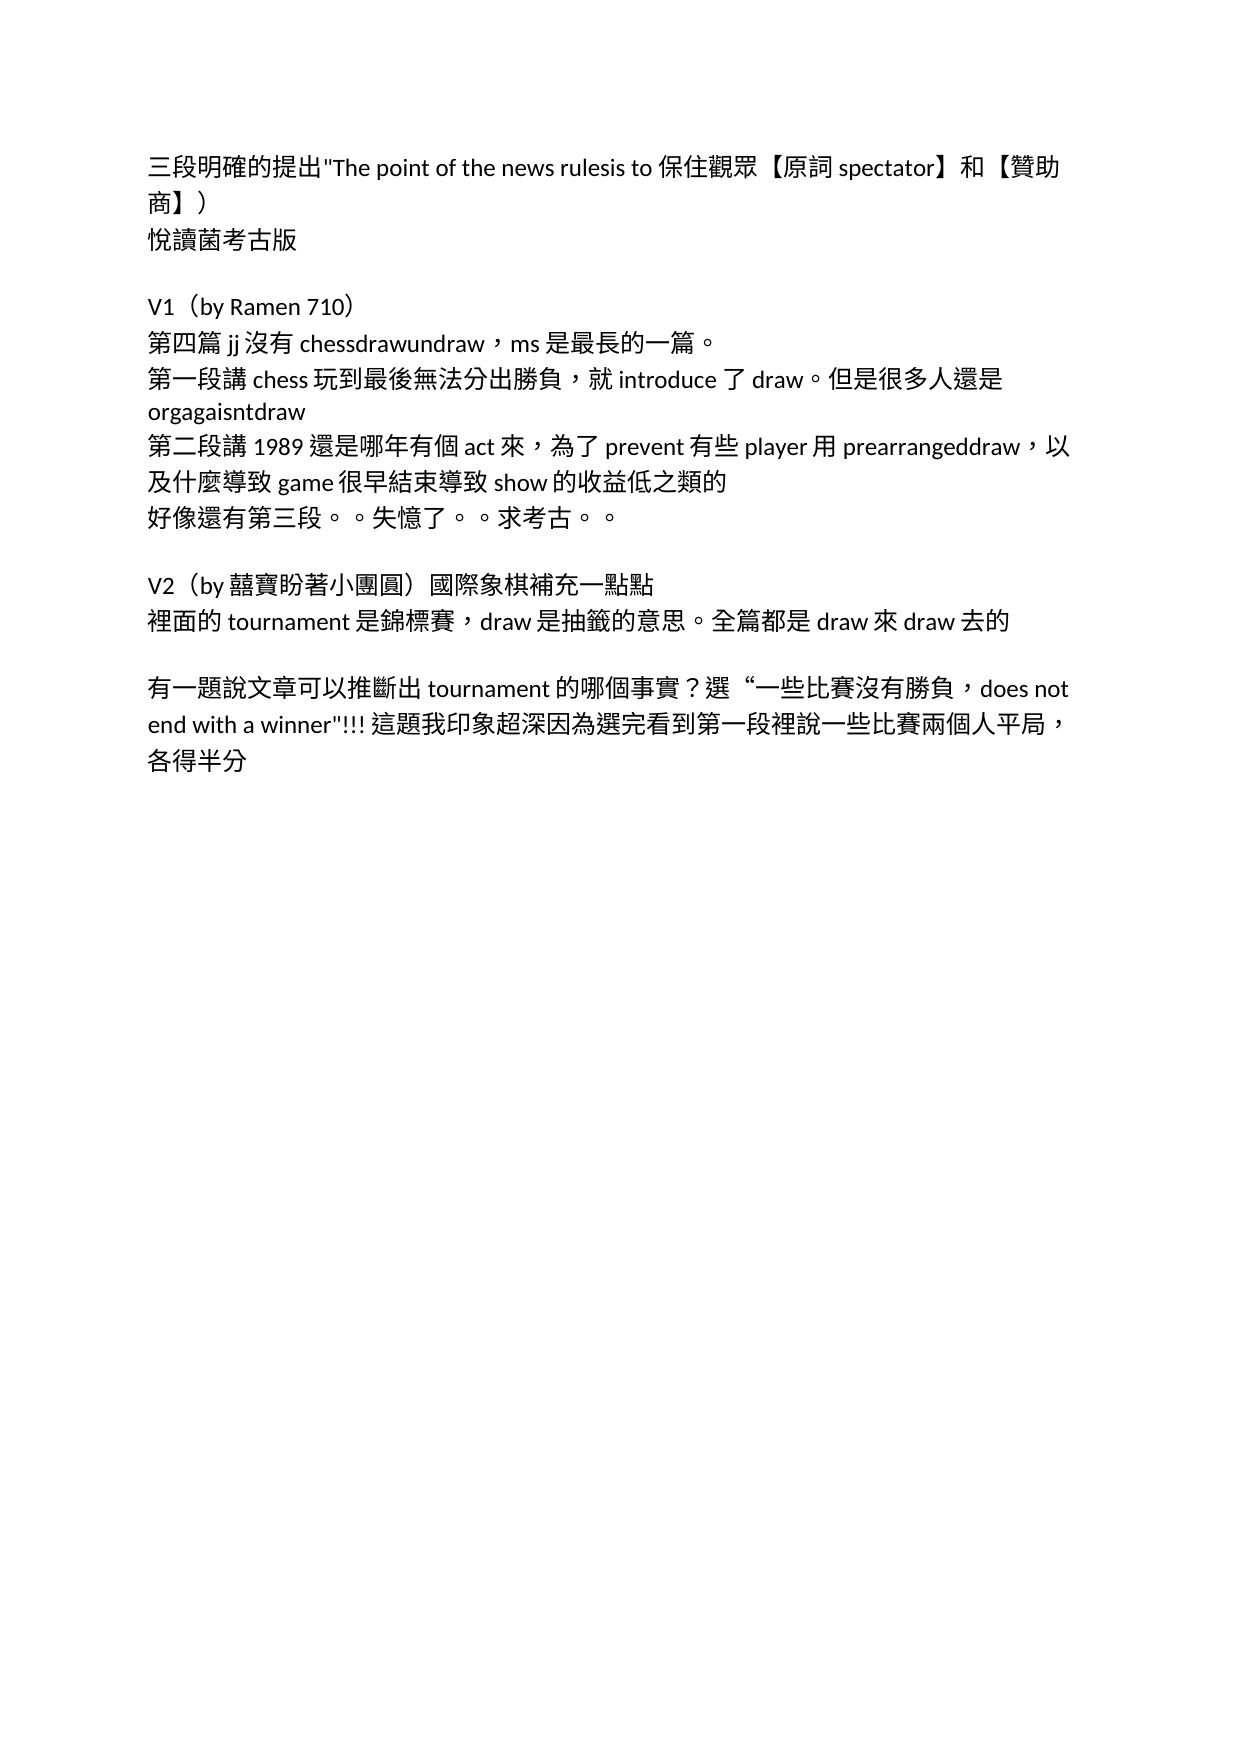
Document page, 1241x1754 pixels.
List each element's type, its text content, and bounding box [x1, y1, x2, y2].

text 裡面的tournament是錦標賽，draw是抽籤的意思。全篇都是draw來draw去的 [148, 602, 1093, 638]
text 第一段講chess玩到最後無法分出勝負，就introduce了draw。但是很多人還是orgagaisntdraw [148, 359, 1093, 426]
text 悅讀菌考古版 [148, 220, 1093, 256]
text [148, 148, 1093, 220]
text 好像還有第三段。。失憶了。。求考古。。 [148, 499, 1093, 535]
text 有一題說文章可以推斷出tournament的哪個事實？選“一些比賽沒有勝負，does not end with a winner"!!! 這題我印象超深因為選完看到第一段裡說一些比賽兩個人平局，各得半分 [148, 668, 1093, 777]
text V1（by Ramen 710） [148, 287, 1093, 323]
text 第四篇jj沒有chessdrawundraw，ms是最長的一篇。 [148, 323, 1093, 359]
text 第二段講1989 還是哪年有個act來，為了prevent有些player用prearrangeddraw，以及什麼導致game很早結束導致show的收益低之類的 [148, 426, 1093, 499]
text V2（by囍寶盼著小團圓）國際象棋補充一點點 [148, 565, 1093, 602]
